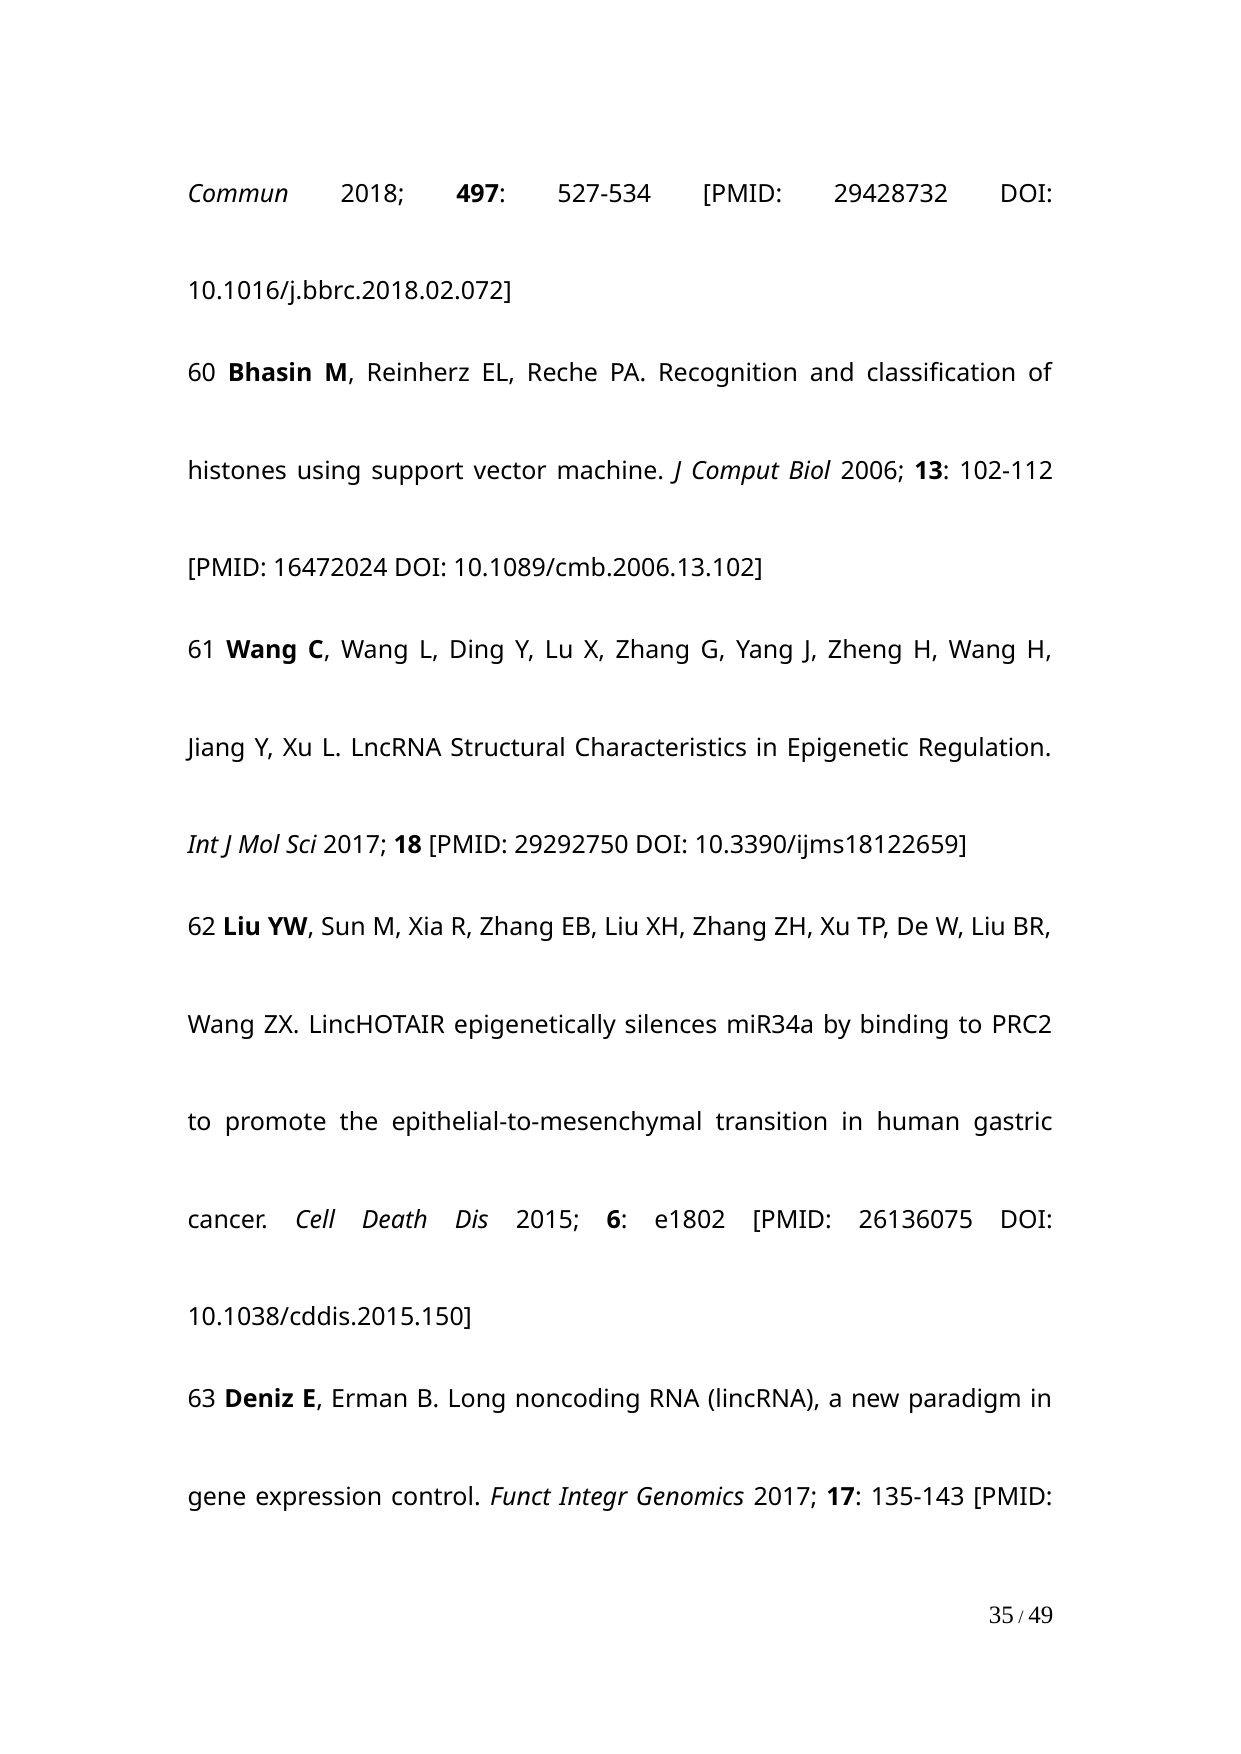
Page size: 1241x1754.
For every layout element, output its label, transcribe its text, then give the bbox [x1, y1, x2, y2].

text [187, 160, 1053, 323]
text 61 Wang C, Wang L, Ding Y, Lu X, Zhang G, Yang J, Zheng H, Wang H, Jiang Y, Xu L. LncRNA Structural Characteristics in Epigenetic Regulation. Int J Mol Sci 2017; 18 [PMID: 29292750 DOI: 10.3390/ijms18122659] [187, 617, 1053, 877]
text 62 Liu YW, Sun M, Xia R, Zhang EB, Liu XH, Zhang ZH, Xu TP, De W, Liu BR, Wang ZX. LincHOTAIR epigenetically silences miR34a by binding to PRC2 to promote the epithelial-to-mesenchymal transition in human gastric cancer. Cell Death Dis 2015; 6: e1802 [PMID: 26136075 DOI: 10.1038/cddis.2015.150] [187, 893, 1053, 1348]
text 60 Bhasin M, Reinherz EL, Reche PA. Recognition and classification of histones using support vector machine. J Comput Biol 2006; 13: 102-112 [PMID: 16472024 DOI: 10.1089/cmb.2006.13.102] [187, 339, 1053, 599]
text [187, 1366, 1053, 1528]
